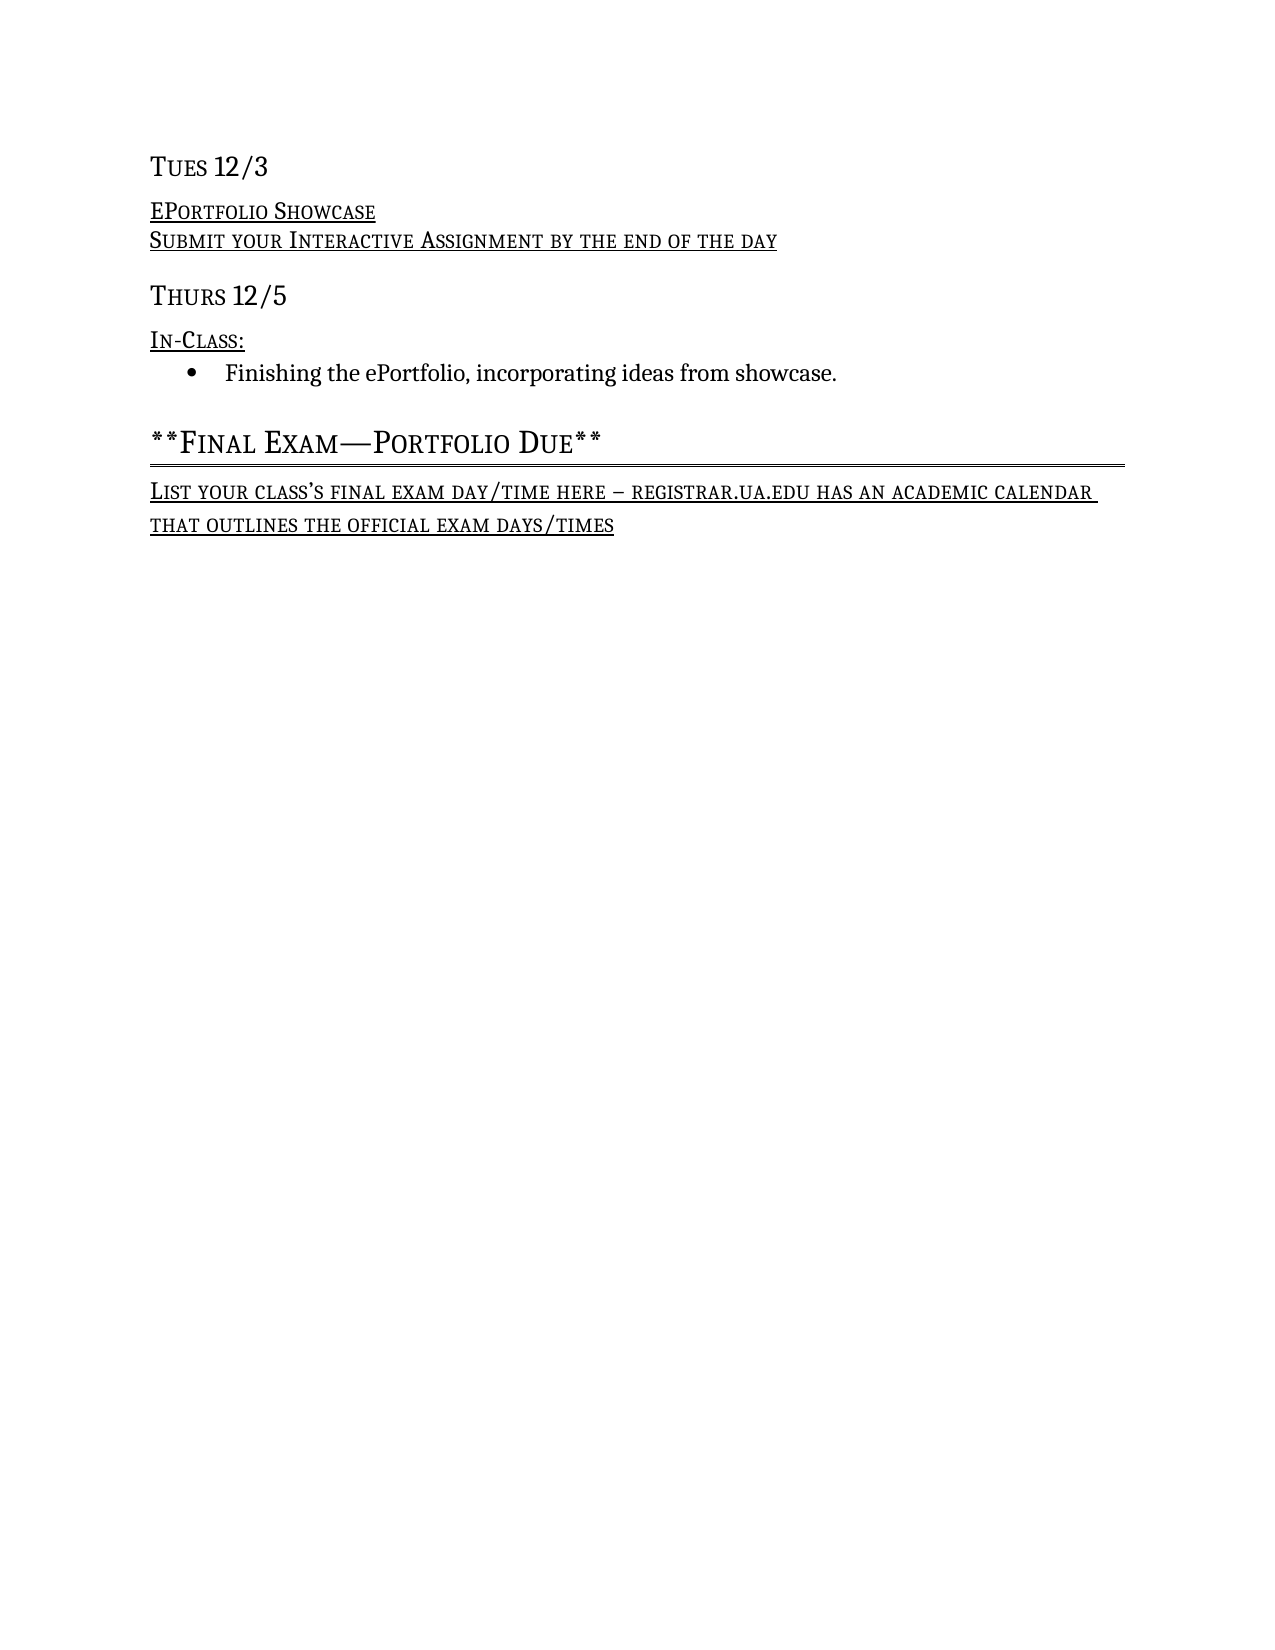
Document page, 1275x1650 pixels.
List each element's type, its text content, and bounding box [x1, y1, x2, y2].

subtitle In-Class: [150, 326, 1125, 355]
subtitle Thurs 12/5 [150, 279, 1125, 313]
list Finishing the ePortfolio, incorporating ideas from showcase. [187, 359, 1125, 388]
subtitle Tues 12/3 [150, 150, 1125, 183]
subtitle List your class’s final exam day/time here – registrar.ua.edu has an academic calendar that outlines the official exam days/times [150, 477, 1125, 539]
text Submit your Interactive Assignment by the end of the day [150, 226, 1125, 254]
text EPortfolio Showcase [150, 197, 1125, 226]
subtitle **Final Exam—Portfolio Due** [150, 423, 1125, 464]
